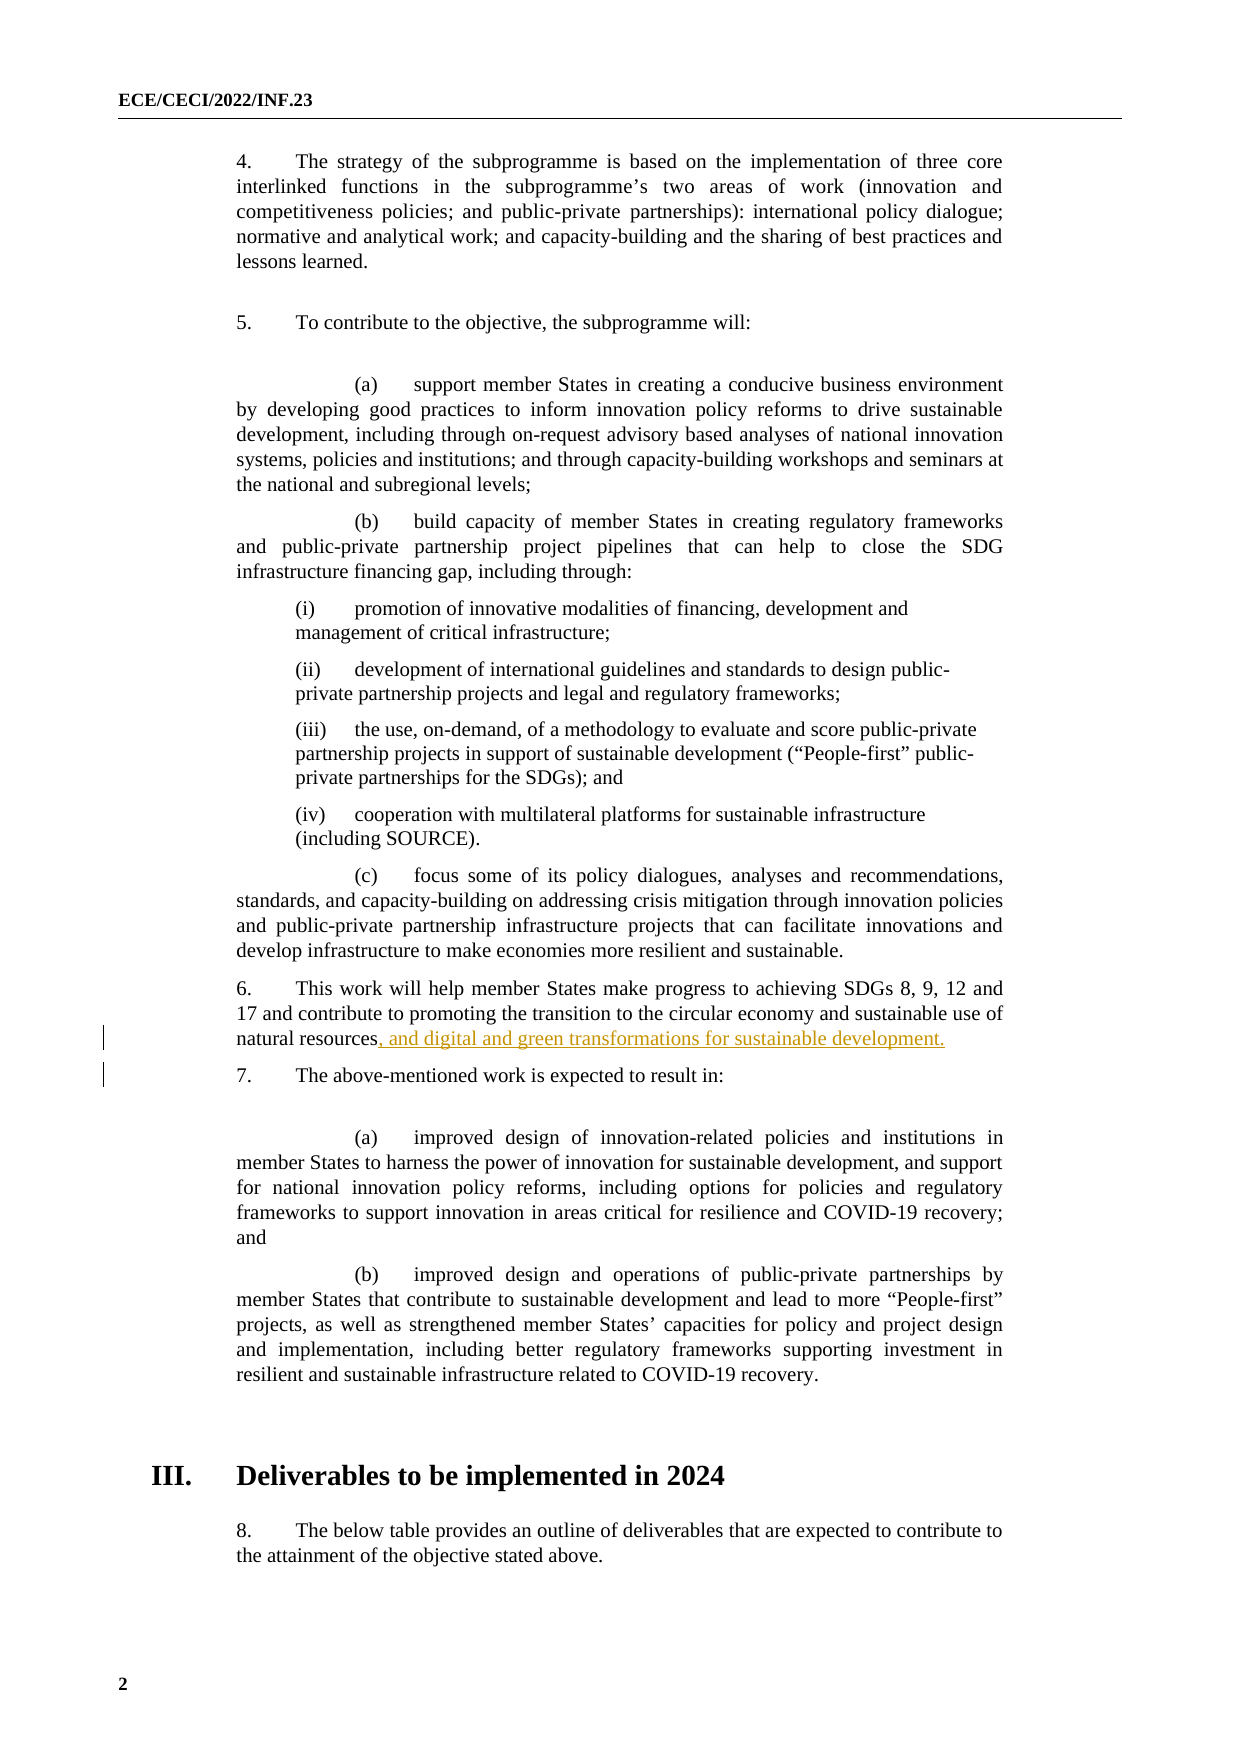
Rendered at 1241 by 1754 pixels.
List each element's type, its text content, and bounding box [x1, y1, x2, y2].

text (iv) cooperation with multilateral platforms for sustainable infrastructure (including SOURCE). [295, 802, 1003, 850]
text 7. The above-mentioned work is expected to result in: [236, 1062, 1004, 1087]
text (c) focus some of its policy dialogues, analyses and recommendations, standards, and capacity-building on addressing crisis mitigation through innovation policies and public-private partnership infrastructure projects that can facilitate innovations and develop infrastructure to make economies more resilient and sustainable. [236, 862, 1004, 962]
text (iii) the use, on-demand, of a methodology to evaluate and score public-private partnership projects in support of sustainable development (“People-first” public-private partnerships for the SDGs); and [295, 717, 1003, 789]
text 5. To contribute to the objective, the subprogramme will: [236, 309, 1004, 334]
text (a) support member States in creating a conducive business environment by developing good practices to inform innovation policy reforms to drive sustainable development, including through on-request advisory based analyses of national innovation systems, policies and institutions; and through capacity-building workshops and seminars at the national and subregional levels; [236, 371, 1004, 496]
text (b) improved design and operations of public-private partnerships by member States that contribute to sustainable development and lead to more “People-first” projects, as well as strengthened member States’ capacities for policy and project design and implementation, including better regulatory frameworks supporting investment in resilient and sustainable infrastructure related to COVID-19 recovery. [236, 1261, 1004, 1386]
text 8. The below table provides an outline of deliverables that are expected to contribute to the attainment of the objective stated above. [236, 1517, 1004, 1567]
text (i) promotion of innovative modalities of financing, development and management of critical infrastructure; [295, 596, 1003, 644]
text 4. The strategy of the subprogramme is based on the implementation of three core interlinked functions in the subprogramme’s two areas of work (innovation and competitiveness policies; and public-private partnerships): international policy dialogue; normative and analytical work; and capacity-building and the sharing of best practices and lessons learned. [236, 148, 1004, 273]
text III. Deliverables to be implemented in 2024 [118, 1461, 1004, 1492]
text (ii) development of international guidelines and standards to design public-private partnership projects and legal and regulatory frameworks; [295, 656, 1003, 704]
text (b) build capacity of member States in creating regulatory frameworks and public-private partnership project pipelines that can help to close the SDG infrastructure financing gap, including through: [236, 508, 1004, 583]
text (a) improved design of innovation-related policies and institutions in member States to harness the power of innovation for sustainable development, and support for national innovation policy reforms, including options for policies and regulatory frameworks to support innovation in areas critical for resilience and COVID-19 recovery; and [236, 1124, 1004, 1249]
text 6. This work will help member States make progress to achieving SDGs 8, 9, 12 and 17 and contribute to promoting the transition to the circular economy and sustainable use of natural resources [236, 975, 1004, 1050]
